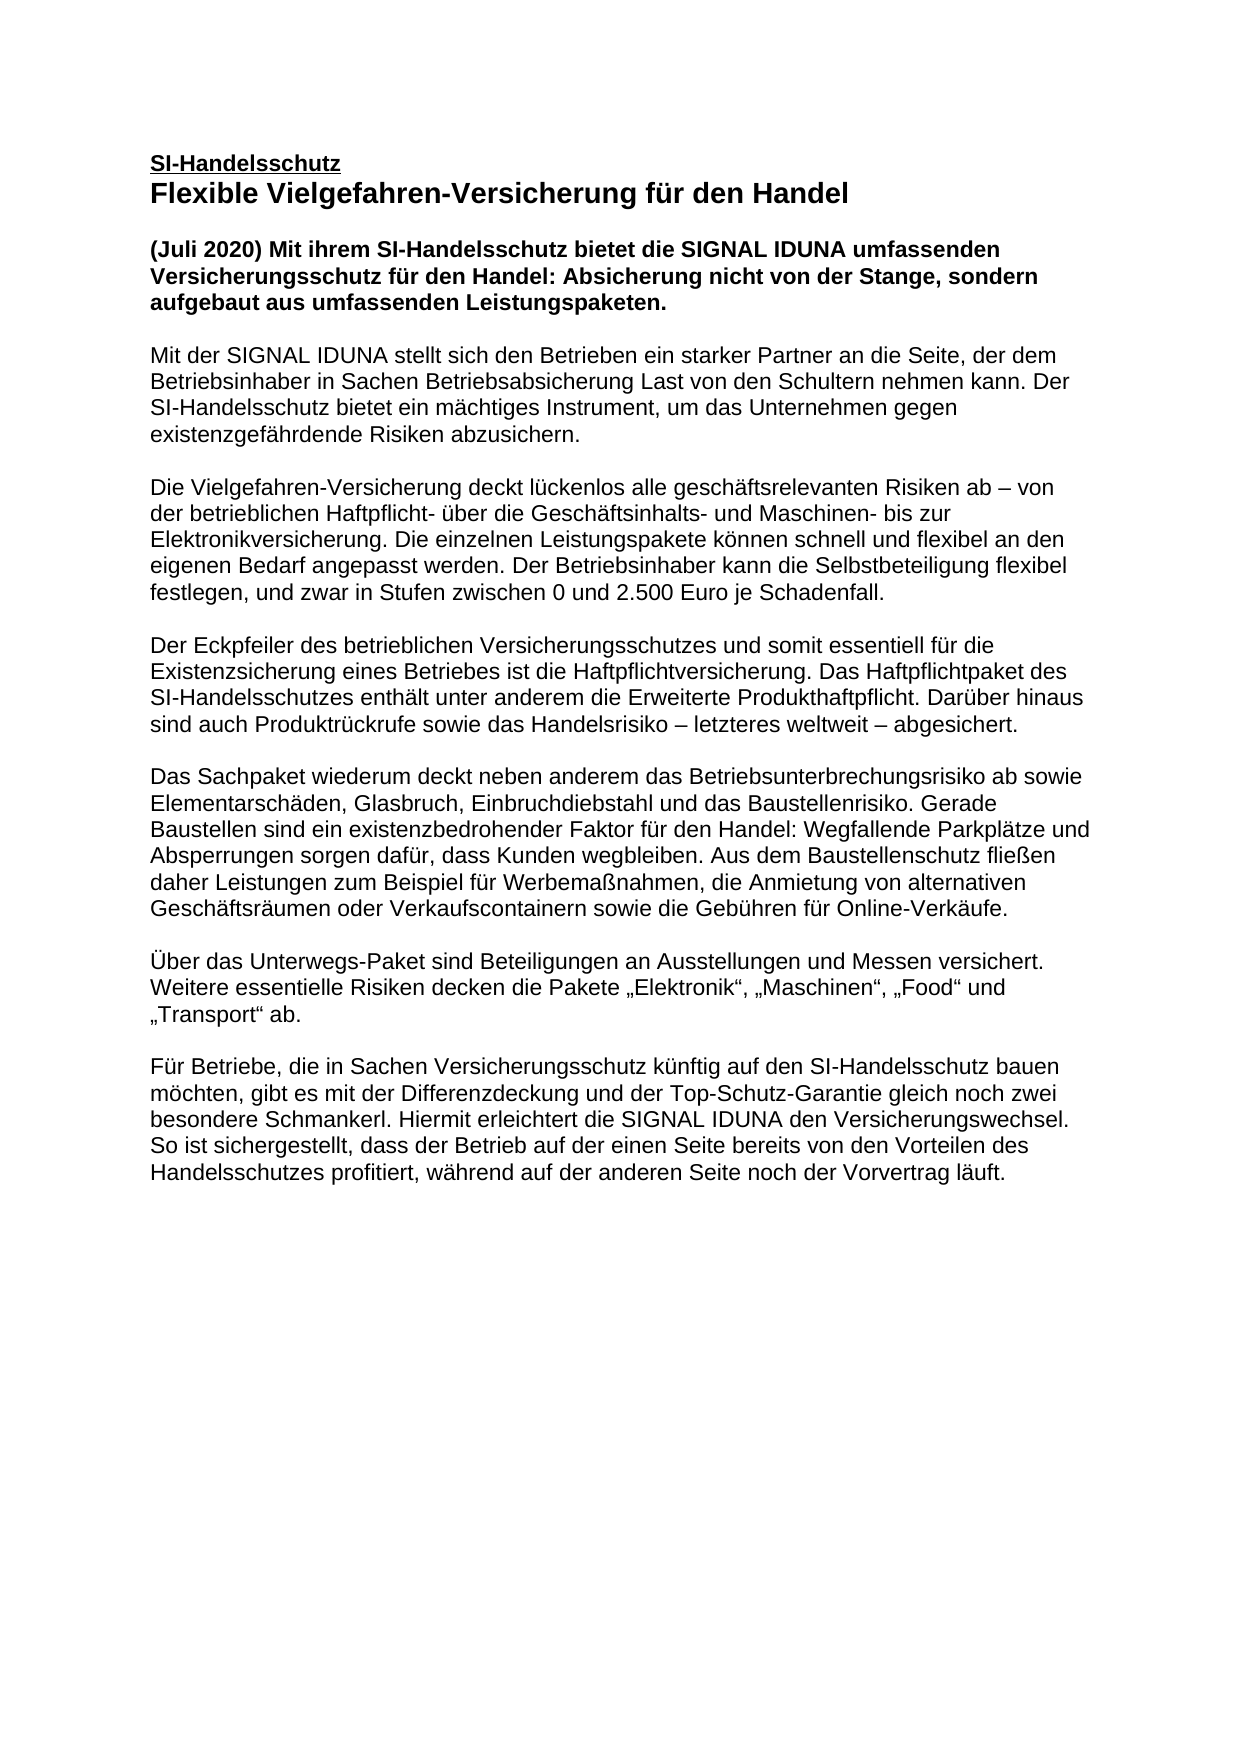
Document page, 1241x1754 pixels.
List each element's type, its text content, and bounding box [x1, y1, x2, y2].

text (Juli 2020) Mit ihrem SI-Handelsschutz bietet die SIGNAL IDUNA umfassenden Versicherungsschutz für den Handel: Absicherung nicht von der Stange, sondern aufgebaut aus umfassenden Leistungspaketen. [150, 236, 1090, 315]
text Über das Unterwegs-Paket sind Beteiligungen an Ausstellungen und Messen versichert. Weitere essentielle Risiken decken die Pakete „Elektronik“, „Maschinen“, „Food“ und „Transport“ ab. [150, 948, 1090, 1027]
text Mit der SIGNAL IDUNA stellt sich den Betrieben ein starker Partner an die Seite, der dem Betriebsinhaber in Sachen Betriebsabsicherung Last von den Schultern nehmen kann. Der SI-Handelsschutz bietet ein mächtiges Instrument, um das Unternehmen gegen existenzgefährdende Risiken abzusichern. [150, 342, 1090, 447]
text Die Vielgefahren-Versicherung deckt lückenlos alle geschäftsrelevanten Risiken ab – von der betrieblichen Haftpflicht- über die Geschäftsinhalts- und Maschinen- bis zur Elektronikversicherung. Die einzelnen Leistungspakete können schnell und flexibel an den eigenen Bedarf angepasst werden. Der Betriebsinhaber kann die Selbstbeteiligung flexibel festlegen, und zwar in Stufen zwischen 0 und 2.500 Euro je Schadenfall. [150, 473, 1090, 605]
text SI-Handelsschutz [150, 150, 1090, 176]
text Der Eckpfeiler des betrieblichen Versicherungsschutzes und somit essentiell für die Existenzsicherung eines Betriebes ist die Haftpflichtversicherung. Das Haftpflichtpaket des SI-Handelsschutzes enthält unter anderem die Erweiterte Produkthaftpflicht. Darüber hinaus sind auch Produktrückrufe sowie das Handelsrisiko – letzteres weltweit – abgesichert. [150, 632, 1090, 737]
text Für Betriebe, die in Sachen Versicherungsschutz künftig auf den SI-Handelsschutz bauen möchten, gibt es mit der Differenzdeckung und der Top-Schutz-Garantie gleich noch zwei besondere Schmankerl. Hiermit erleichtert die SIGNAL IDUNA den Versicherungswechsel. So ist sichergestellt, dass der Betrieb auf der einen Seite bereits von den Vorteilen des Handelsschutzes profitiert, während auf der anderen Seite noch der Vorvertrag läuft. [150, 1053, 1090, 1185]
text Das Sachpaket wiederum deckt neben anderem das Betriebsunterbrechungsrisiko ab sowie Elementarschäden, Glasbruch, Einbruchdiebstahl und das Baustellenrisiko. Gerade Baustellen sind ein existenzbedrohender Faktor für den Handel: Wegfallende Parkplätze und Absperrungen sorgen dafür, dass Kunden wegbleiben. Aus dem Baustellenschutz fließen daher Leistungen zum Beispiel für Werbemaßnahmen, die Anmietung von alternativen Geschäftsräumen oder Verkaufscontainern sowie die Gebühren für Online-Verkäufe. [150, 763, 1090, 921]
text Flexible Vielgefahren-Versicherung für den Handel [150, 176, 1090, 210]
